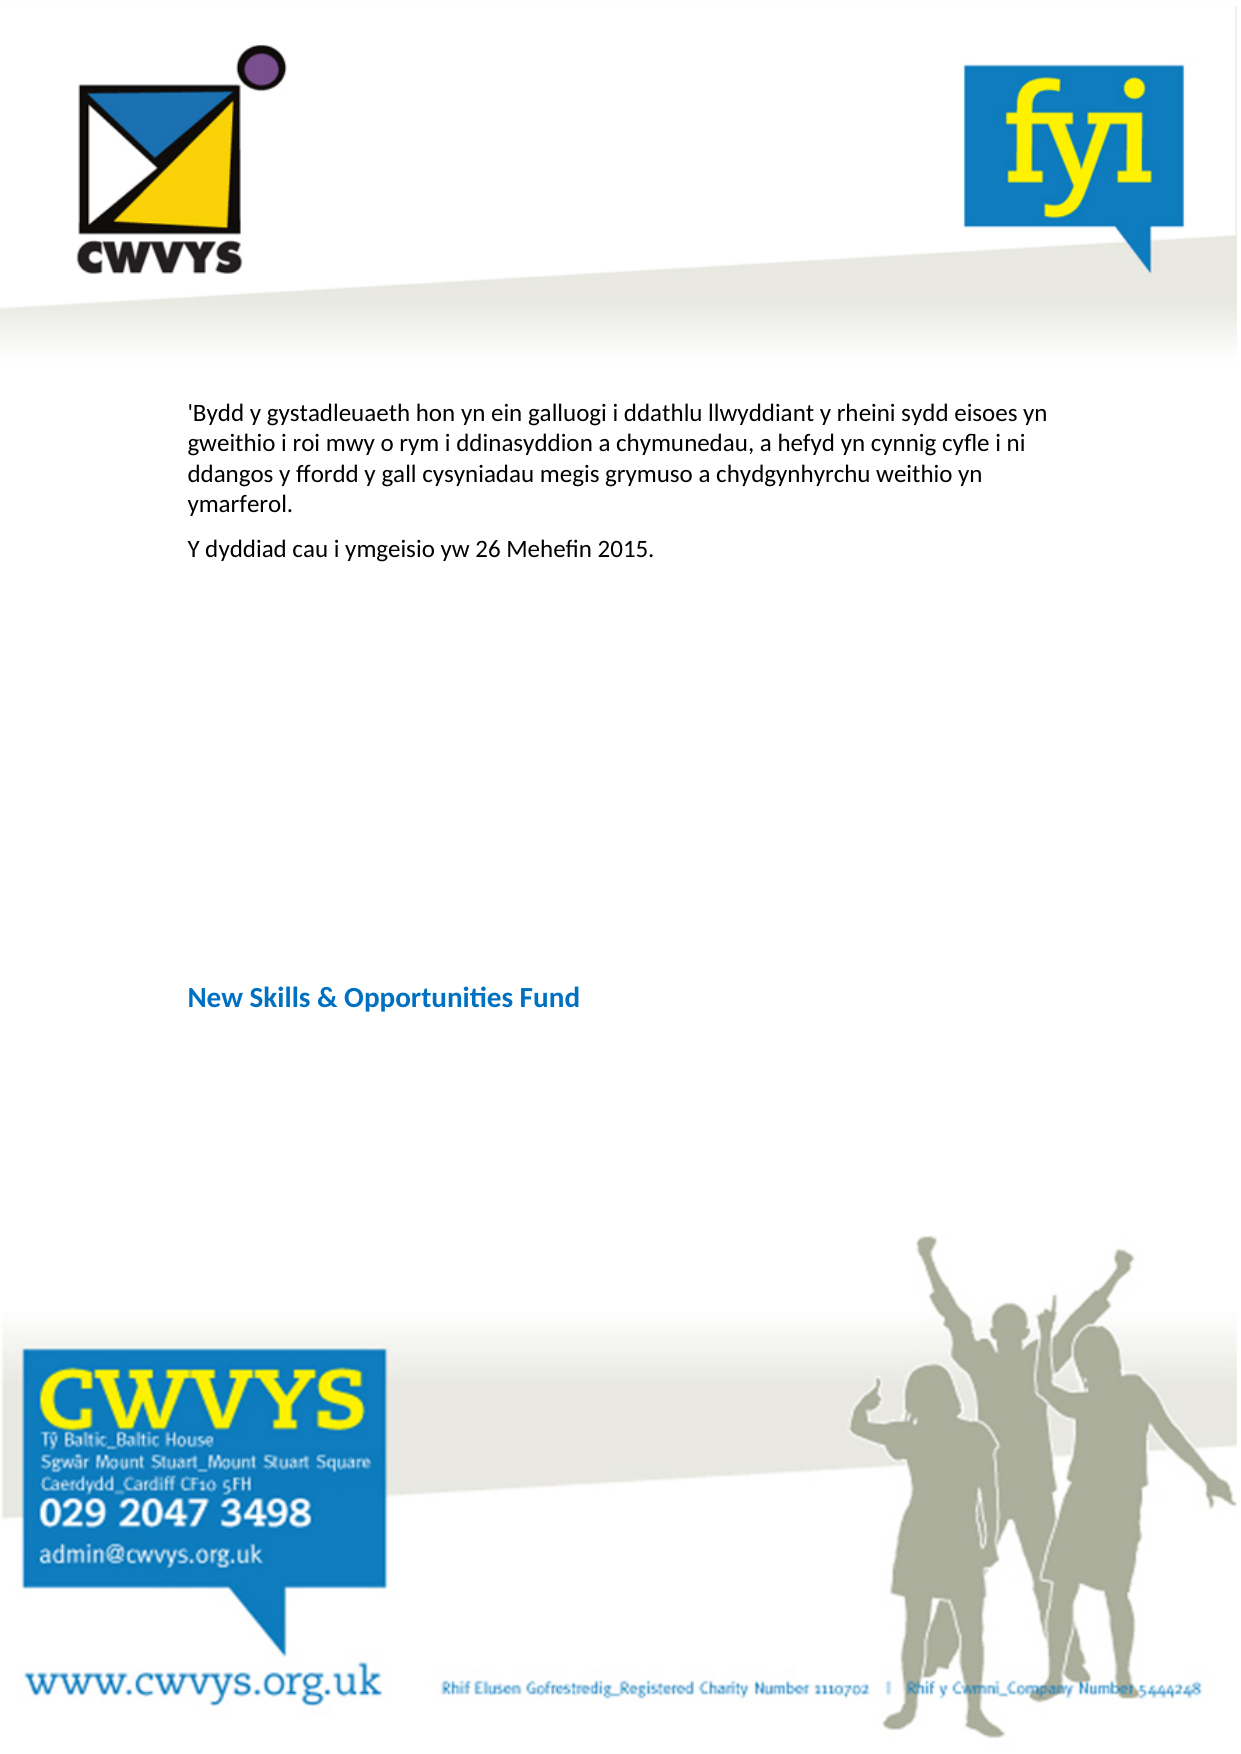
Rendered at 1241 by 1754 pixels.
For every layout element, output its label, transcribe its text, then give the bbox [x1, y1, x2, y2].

text 'Bydd y gystadleuaeth hon yn ein galluogi i ddathlu llwyddiant y rheini sydd eisoes yn gweithio i roi mwy o rym i ddinasyddion a chymunedau, a hefyd yn cynnig cyfle i ni ddangos y ffordd y gall cysyniadau megis grymuso a chydgynhyrchu weithio yn ymarferol. [187, 397, 1053, 519]
text Y dyddiad cau i ymgeisio yw 26 Mehefin 2015. [187, 533, 1053, 564]
picture [0, 6, 1237, 397]
text New Skills & Opportunities Fund [187, 979, 1053, 1014]
picture [0, 1235, 1238, 1748]
